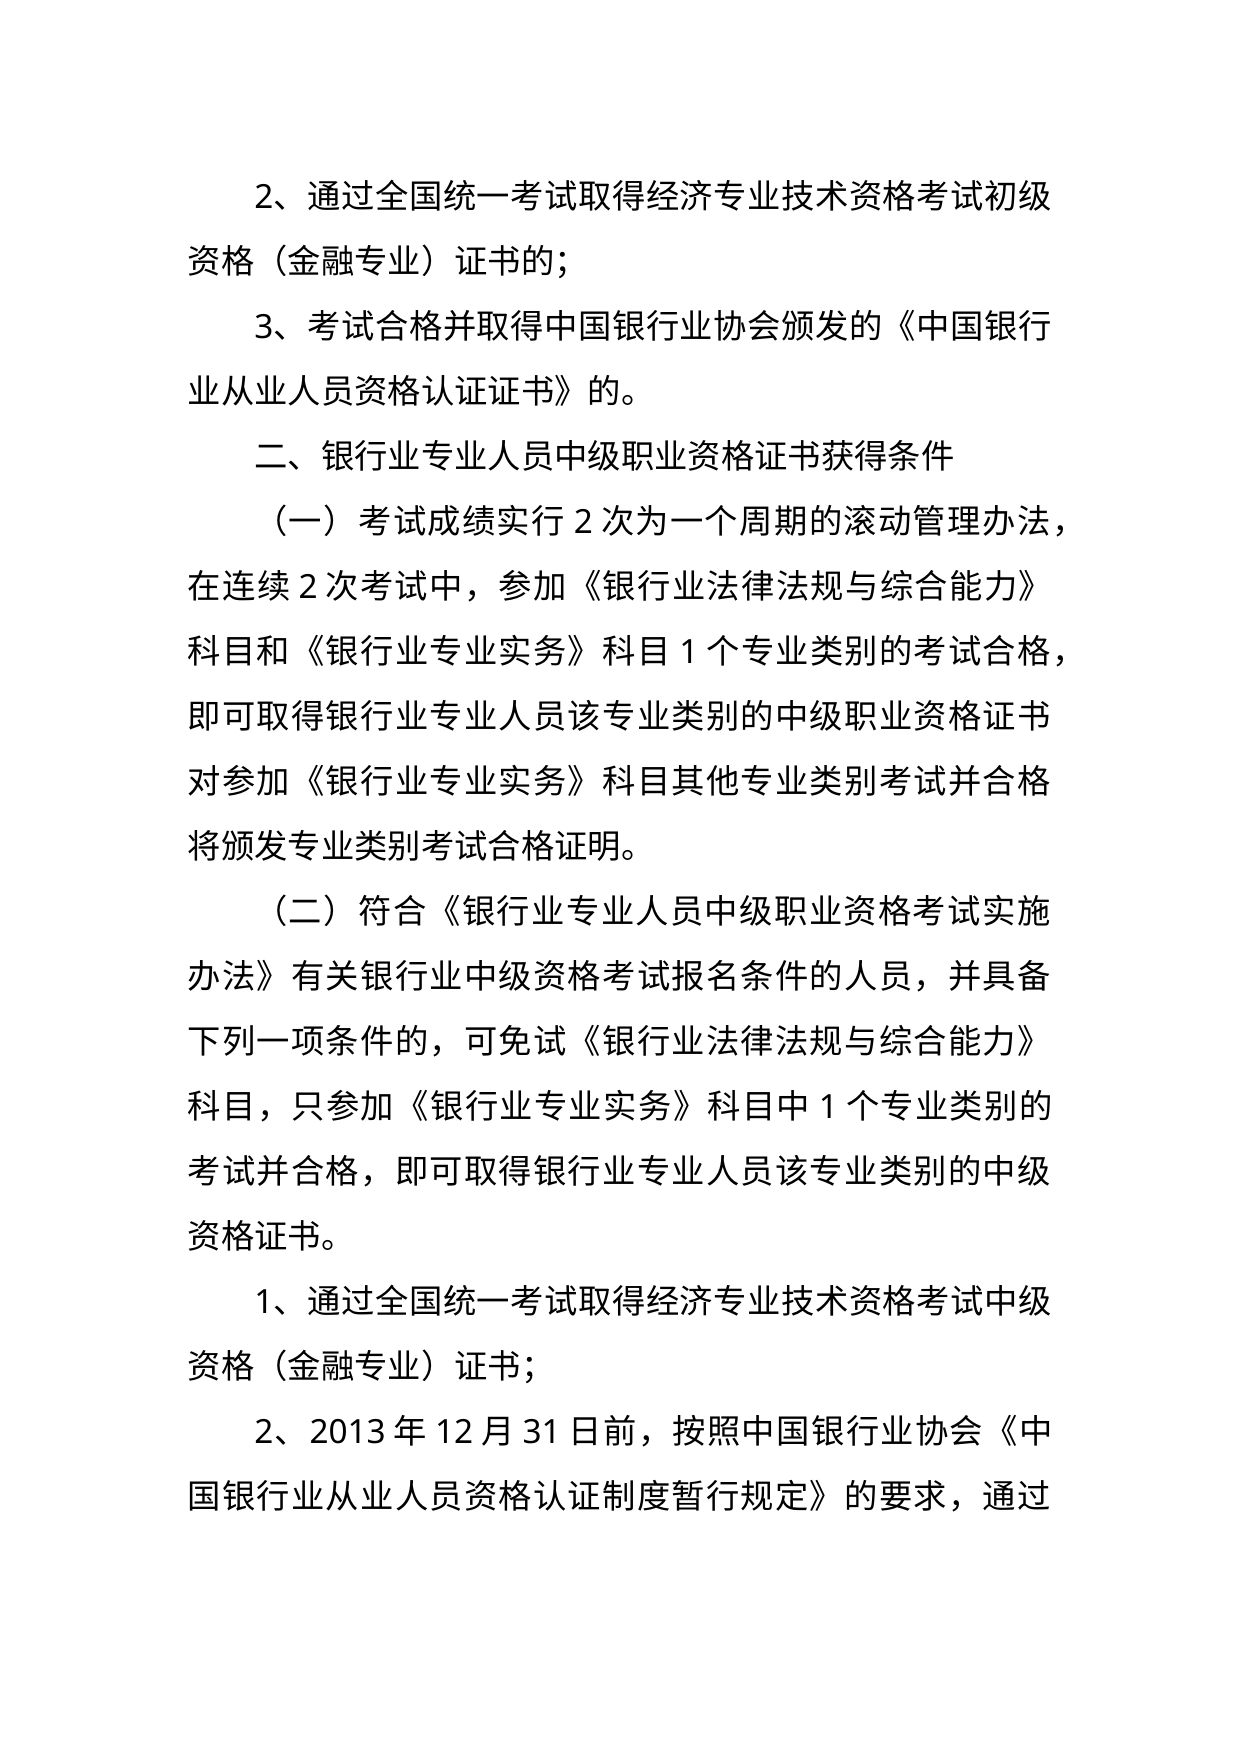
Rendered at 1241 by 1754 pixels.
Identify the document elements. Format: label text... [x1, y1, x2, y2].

text （二）符合《银行业专业人员中级职业资格考试实施办法》有关银行业中级资格考试报名条件的人员，并具备下列一项条件的，可免试《银行业法律法规与综合能力》科目，只参加《银行业专业实务》科目中1个专业类别的考试并合格，即可取得银行业专业人员该专业类别的中级资格证书。 [187, 877, 1053, 1267]
text 3、考试合格并取得中国银行业协会颁发的《中国银行业从业人员资格认证证书》的。 [187, 292, 1053, 422]
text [187, 1397, 1053, 1527]
text 1、通过全国统一考试取得经济专业技术资格考试中级资格（金融专业）证书； [187, 1267, 1053, 1397]
text （一）考试成绩实行2次为一个周期的滚动管理办法，在连续2次考试中，参加《银行业法律法规与综合能力》科目和《银行业专业实务》科目1个专业类别的考试合格，即可取得银行业专业人员该专业类别的中级职业资格证书。对参加《银行业专业实务》科目其他专业类别考试并合格，将颁发专业类别考试合格证明。 [187, 487, 1053, 877]
text 二、银行业专业人员中级职业资格证书获得条件 [187, 422, 1053, 487]
text 2、通过全国统一考试取得经济专业技术资格考试初级资格（金融专业）证书的； [187, 162, 1053, 292]
